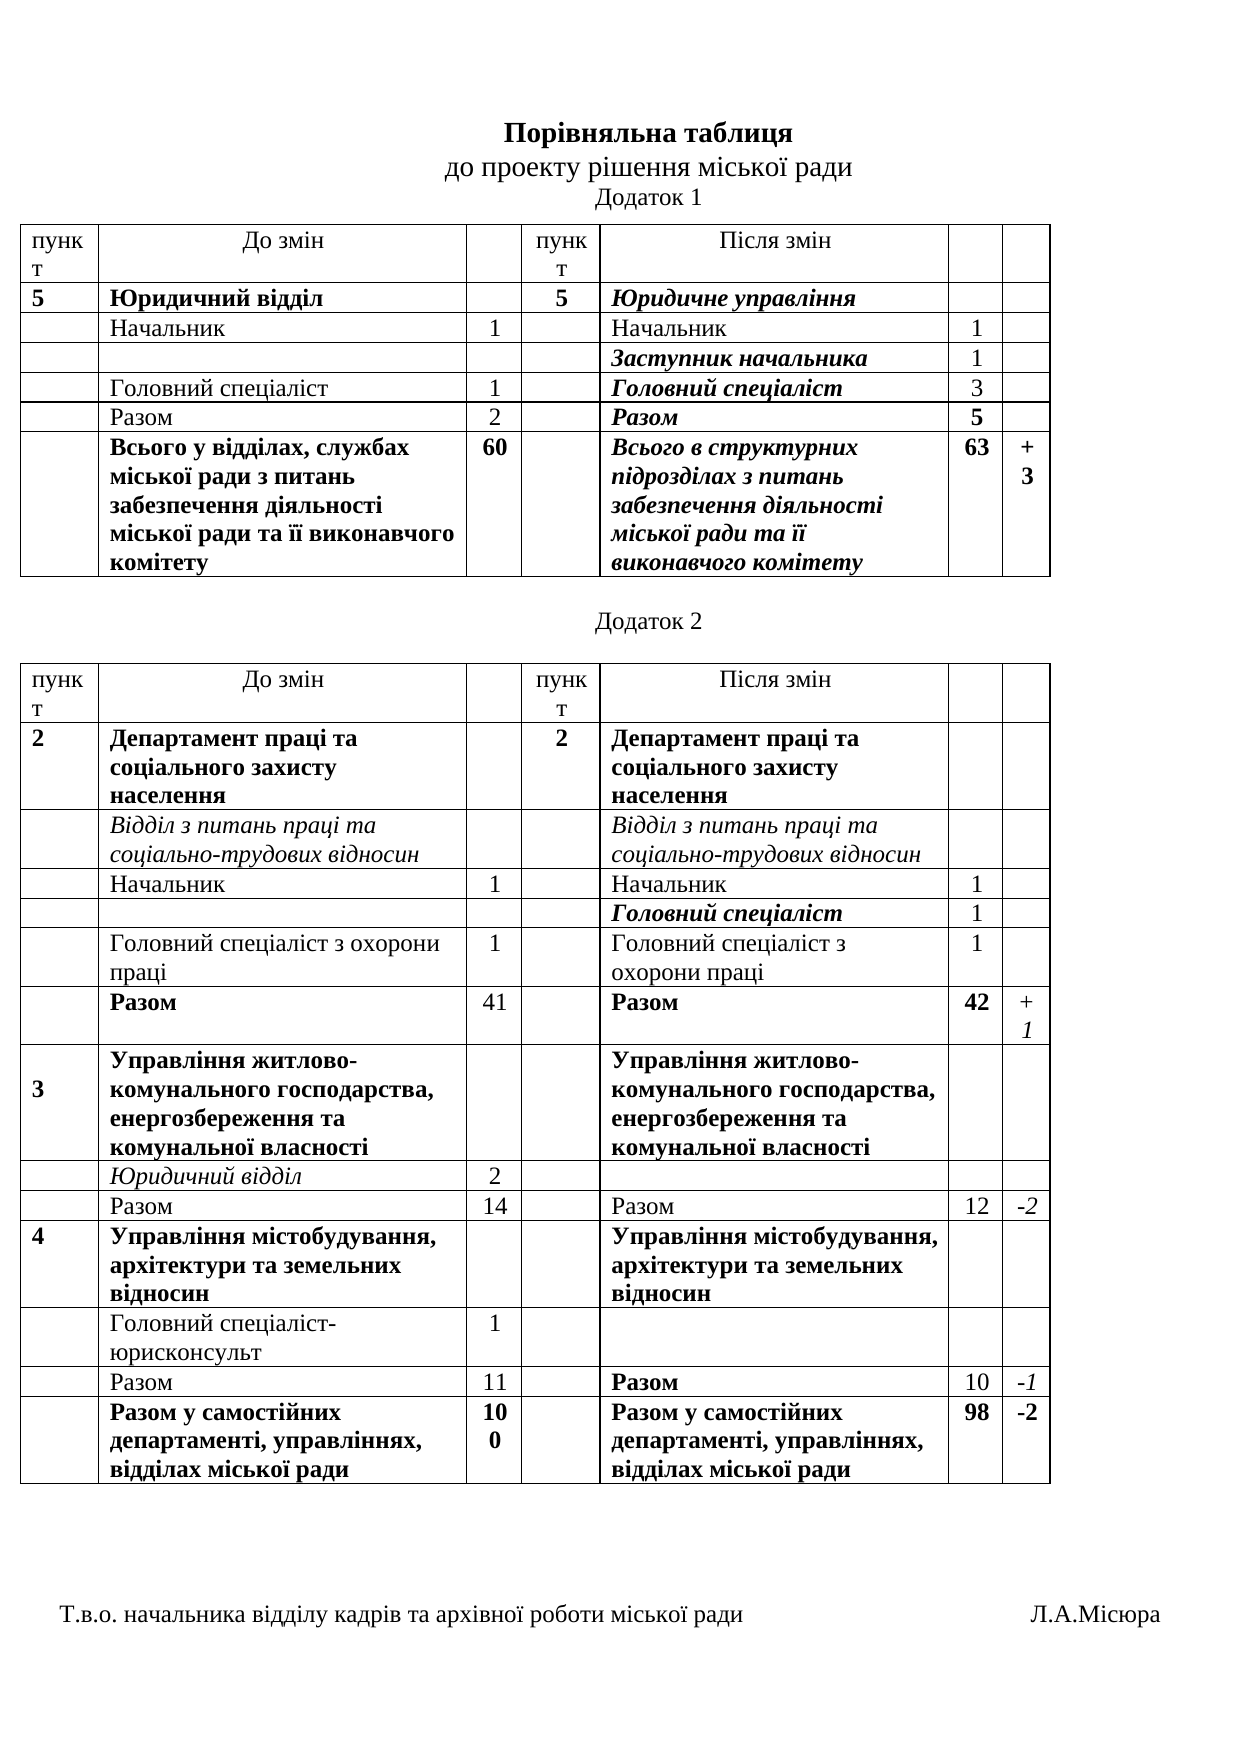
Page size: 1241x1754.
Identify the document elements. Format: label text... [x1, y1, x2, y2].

table_cell [21, 810, 98, 868]
table_cell Разом [99, 1191, 466, 1220]
table_cell -2 [1003, 1397, 1049, 1483]
table_header [949, 664, 1002, 722]
table_cell [21, 343, 98, 372]
table_cell 1 [949, 313, 1002, 342]
text Додаток 1 [133, 182, 1164, 211]
table_cell +1 [1003, 987, 1049, 1044]
table_header [1003, 225, 1049, 282]
table_cell [467, 1221, 521, 1307]
table_cell [467, 283, 521, 312]
table_cell [522, 869, 599, 897]
table_cell Начальник [99, 313, 466, 342]
table_cell Разом у самостійних департаменті, управліннях, відділах міської ради [601, 1397, 948, 1483]
table_cell [949, 1161, 1002, 1190]
table_cell [522, 899, 599, 927]
table_header [467, 225, 521, 282]
table_cell 1 [467, 928, 521, 986]
table_cell Головний спеціаліст з охорони праці [99, 928, 466, 986]
table_cell Головний спеціаліст-юрисконсульт [99, 1308, 466, 1366]
table_cell [21, 1397, 98, 1483]
table_cell [467, 723, 521, 809]
table_cell [21, 1308, 98, 1366]
table_cell [21, 1191, 98, 1220]
table_cell [522, 1045, 599, 1160]
table_header пункт [21, 664, 98, 722]
table_cell 14 [467, 1191, 521, 1220]
table_cell [1003, 283, 1049, 312]
table_header До змін [99, 225, 466, 282]
table_cell [467, 899, 521, 927]
table_cell 60 [467, 432, 521, 576]
table_cell Відділ з питань праці та соціально-трудових відносин [99, 810, 466, 868]
table_cell 1 [949, 928, 1002, 986]
table_cell 1 [467, 313, 521, 342]
table_cell [949, 810, 1002, 868]
table_cell [522, 403, 599, 431]
table_cell [601, 1308, 948, 1366]
table_header [467, 664, 521, 722]
table_cell [467, 1045, 521, 1160]
table_header [949, 225, 1002, 282]
table_cell Разом [601, 987, 948, 1044]
table_cell +3 [1003, 432, 1049, 576]
table_cell [1003, 1221, 1049, 1307]
table_cell Начальник [99, 869, 466, 897]
table_cell [949, 1221, 1002, 1307]
table_cell [522, 1221, 599, 1307]
table_header пункт [522, 225, 599, 282]
table_cell [1003, 810, 1049, 868]
table_cell Начальник [601, 869, 948, 897]
table_header Після змін [601, 225, 948, 282]
table_cell 1 [467, 373, 521, 401]
table_cell Заступник начальника [601, 343, 948, 372]
table_cell 3 [949, 373, 1002, 401]
table_header пункт [21, 225, 98, 282]
table_cell 2 [467, 403, 521, 431]
table_cell 63 [949, 432, 1002, 576]
text до проекту рішення міської ради [133, 149, 1164, 182]
table_cell [21, 432, 98, 576]
table_cell [949, 1045, 1002, 1160]
table_cell Разом [99, 1367, 466, 1396]
table_cell 11 [467, 1367, 521, 1396]
table_cell [949, 723, 1002, 809]
table_cell Юридичний відділ [99, 283, 466, 312]
table_cell Управління житлово-комунального господарства, енергозбереження та комунальної власності [99, 1045, 466, 1160]
table_cell Департамент праці та соціального захисту населення [601, 723, 948, 809]
table_cell [522, 373, 599, 401]
table_cell [21, 1367, 98, 1396]
table_cell 1 [949, 899, 1002, 927]
table_cell [522, 1367, 599, 1396]
table_cell 12 [949, 1191, 1002, 1220]
table_cell Управління житлово-комунального господарства, енергозбереження та комунальної власності [601, 1045, 948, 1160]
table_cell [21, 403, 98, 431]
table_cell Начальник [601, 313, 948, 342]
table_cell [949, 1308, 1002, 1366]
text Додаток 2 [133, 606, 1164, 634]
table_cell [1003, 1161, 1049, 1190]
table_cell [21, 869, 98, 897]
table_cell Головний спеціаліст з охорони праці [601, 928, 948, 986]
table_cell 41 [467, 987, 521, 1044]
table_cell 1 [467, 869, 521, 897]
text Т.в.о. начальника відділу кадрів та архівної роботи міської ради Л.А.Місюра [29, 1599, 1162, 1628]
table_cell [949, 283, 1002, 312]
table_cell 1 [949, 869, 1002, 897]
table_header пункт [522, 664, 599, 722]
table_cell 5 [522, 283, 599, 312]
table_cell -1 [1003, 1367, 1049, 1396]
table_cell [1003, 313, 1049, 342]
table_cell [21, 899, 98, 927]
table_cell [99, 343, 466, 372]
table_cell [1003, 869, 1049, 897]
table_cell Всього в структурних підрозділах з питань забезпечення діяльності міської ради та її виконавчого комітету [601, 432, 948, 576]
table_cell 2 [21, 723, 98, 809]
table_header Після змін [601, 664, 948, 722]
table_cell [467, 810, 521, 868]
table_cell Всього у відділах, службах міської ради з питань забезпечення діяльності міської ради та її виконавчого комітету [99, 432, 466, 576]
table_cell 3 [21, 1045, 98, 1160]
table_cell [522, 1397, 599, 1483]
table_cell [1003, 899, 1049, 927]
table_cell [522, 928, 599, 986]
table_cell 1 [467, 1308, 521, 1366]
table_cell [522, 987, 599, 1044]
table_cell Разом [99, 403, 466, 431]
table_cell 4 [21, 1221, 98, 1307]
table_cell [1003, 1308, 1049, 1366]
table_cell [21, 987, 98, 1044]
table_cell [1003, 723, 1049, 809]
table_cell [522, 1191, 599, 1220]
table_cell 1 [949, 343, 1002, 372]
table_cell 2 [522, 723, 599, 809]
table_cell [601, 1161, 948, 1190]
table_cell [522, 343, 599, 372]
table_cell [21, 373, 98, 401]
table_cell [21, 313, 98, 342]
table_cell [1003, 343, 1049, 372]
table_cell [1003, 373, 1049, 401]
table_cell [1003, 1045, 1049, 1160]
table_cell [467, 343, 521, 372]
table_cell [21, 928, 98, 986]
table_cell Головний спеціаліст [601, 899, 948, 927]
table_header [1003, 664, 1049, 722]
table_cell 5 [21, 283, 98, 312]
table_cell [522, 810, 599, 868]
table_cell Разом [601, 1367, 948, 1396]
table_cell 98 [949, 1397, 1002, 1483]
table_cell Разом [99, 987, 466, 1044]
table_cell Юридичне управління [601, 283, 948, 312]
table_cell [522, 313, 599, 342]
table_cell Відділ з питань праці та соціально-трудових відносин [601, 810, 948, 868]
table_cell [522, 1161, 599, 1190]
table_cell [522, 1308, 599, 1366]
table_cell Управління містобудування, архітектури та земельних відносин [99, 1221, 466, 1307]
table_cell Головний спеціаліст [601, 373, 948, 401]
table_cell Разом [601, 403, 948, 431]
table_cell Департамент праці та соціального захисту населення [99, 723, 466, 809]
table_cell [1003, 928, 1049, 986]
table_cell [21, 1161, 98, 1190]
table_cell Управління містобудування, архітектури та земельних відносин [601, 1221, 948, 1307]
table_cell [522, 432, 599, 576]
text Порівняльна таблиця [133, 115, 1164, 149]
table_header До змін [99, 664, 466, 722]
table_cell 5 [949, 403, 1002, 431]
table_cell 100 [467, 1397, 521, 1483]
table_cell Головний спеціаліст [99, 373, 466, 401]
table_cell Разом у самостійних департаменті, управліннях, відділах міської ради [99, 1397, 466, 1483]
table_cell [1003, 403, 1049, 431]
table_cell 2 [467, 1161, 521, 1190]
table_cell [99, 899, 466, 927]
table_cell Разом [601, 1191, 948, 1220]
table_cell Юридичний відділ [99, 1161, 466, 1190]
table_cell 10 [949, 1367, 1002, 1396]
table_cell 42 [949, 987, 1002, 1044]
table_cell -2 [1003, 1191, 1049, 1220]
